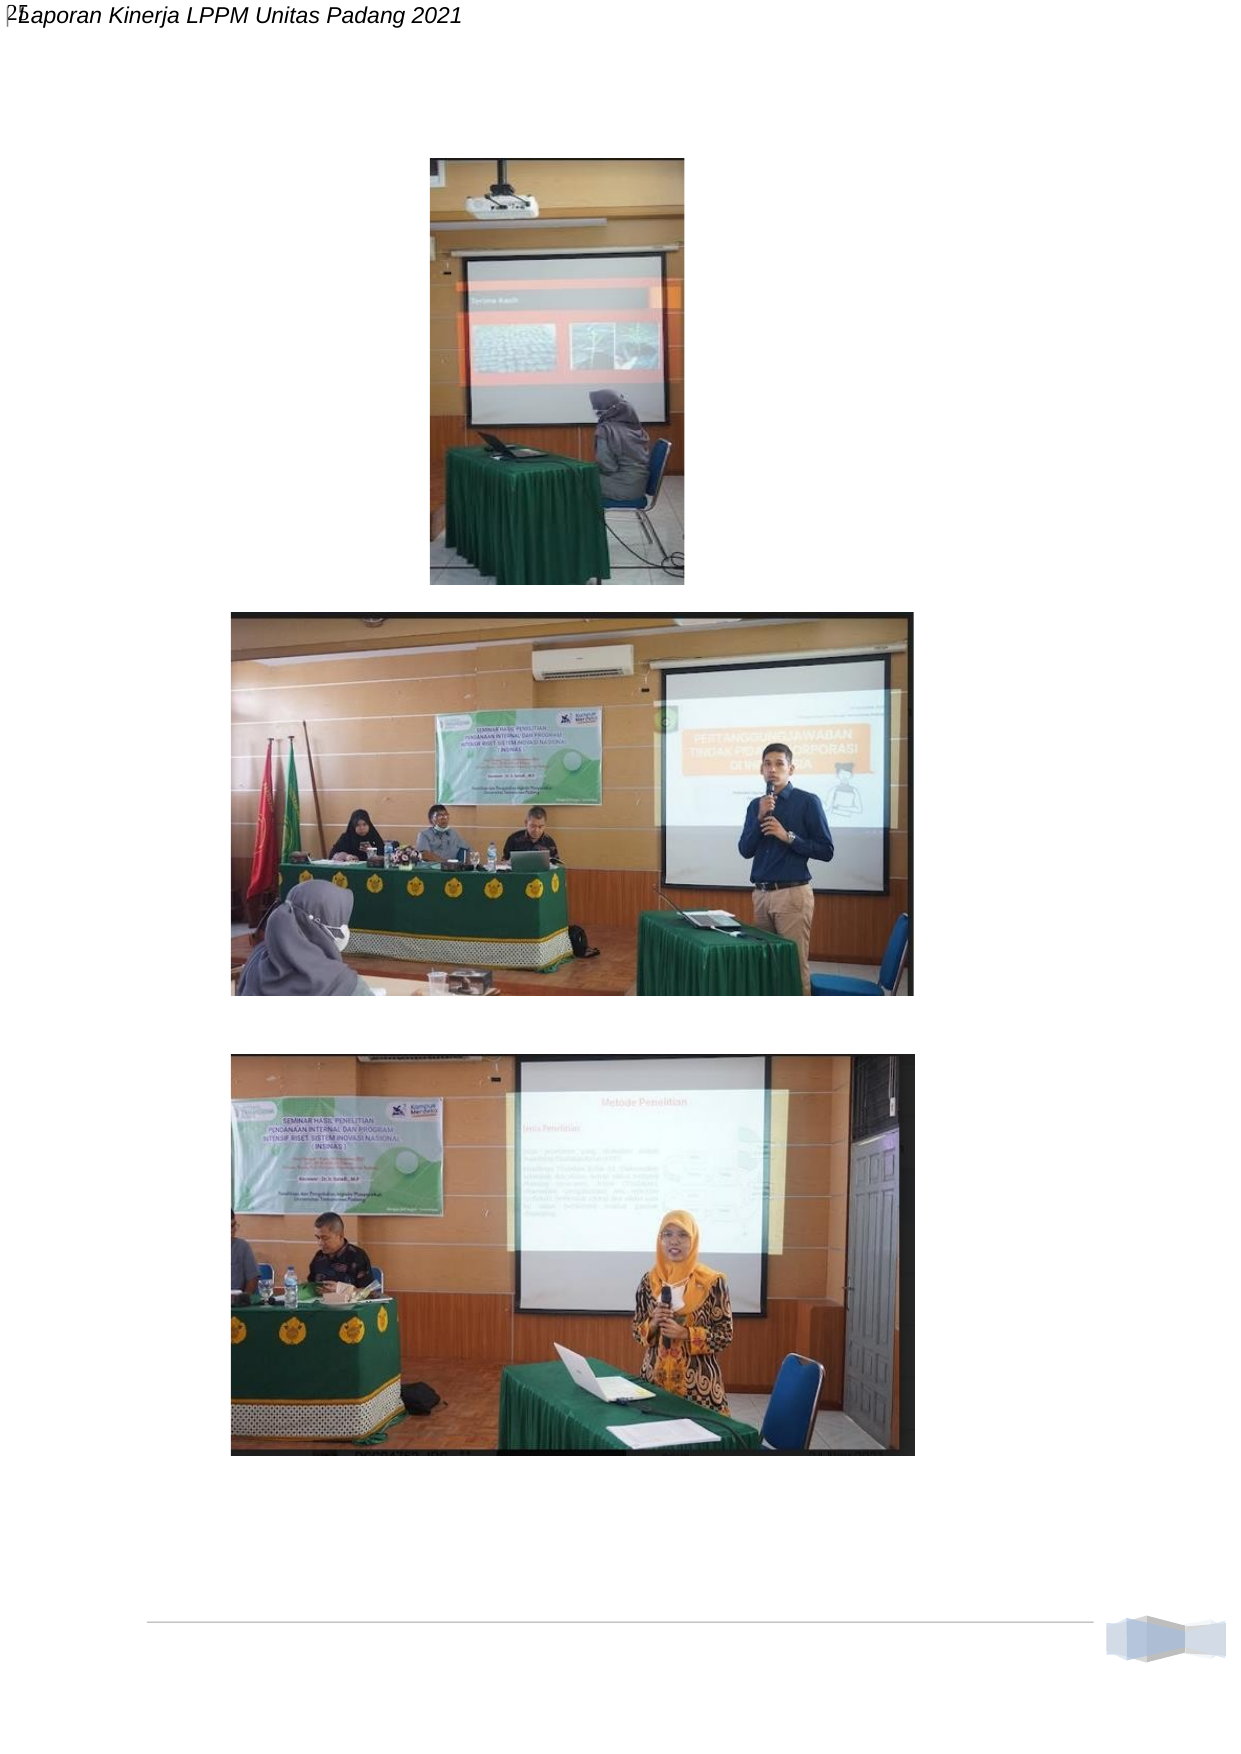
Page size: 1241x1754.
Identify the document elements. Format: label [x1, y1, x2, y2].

picture [230, 612, 914, 996]
picture [429, 158, 685, 585]
picture [1176, 1619, 1226, 1631]
picture [1176, 1648, 1223, 1659]
picture [230, 1054, 915, 1456]
